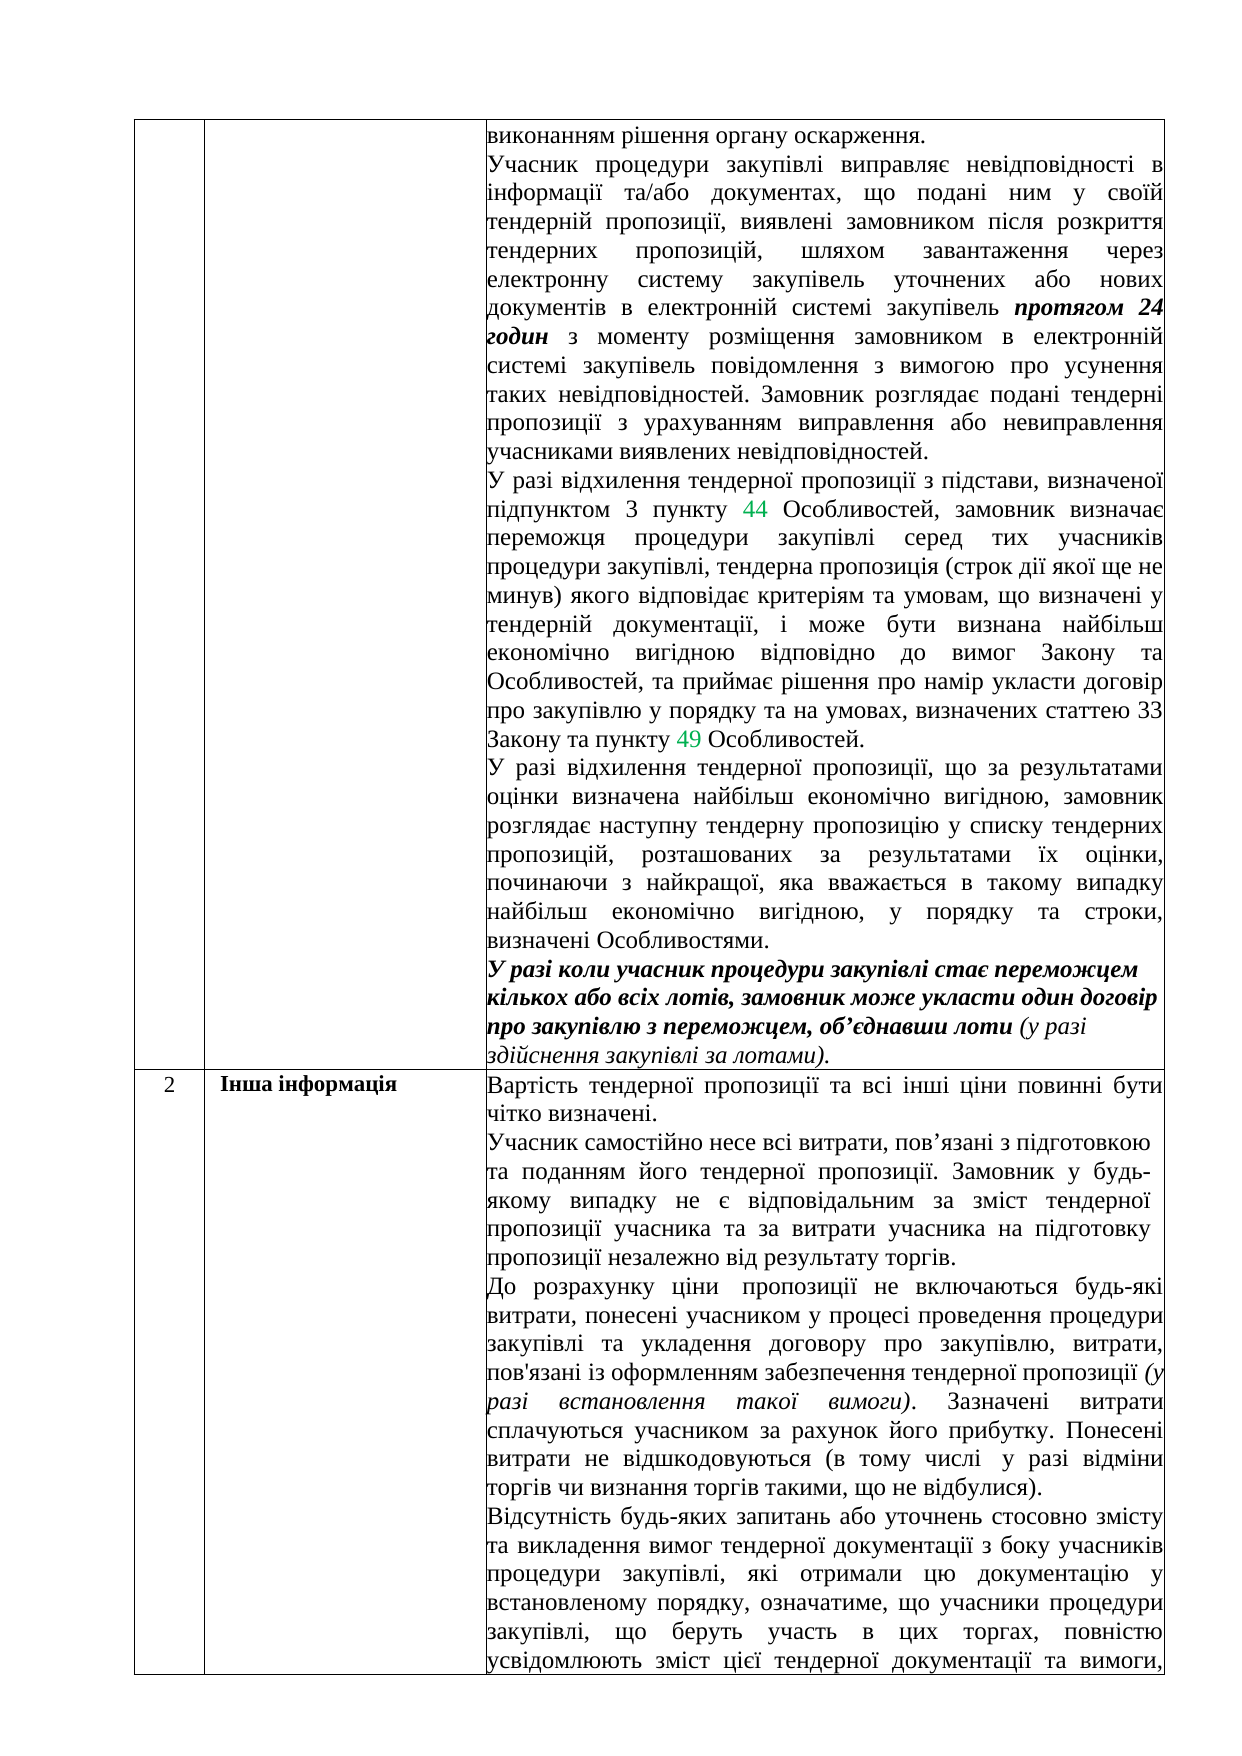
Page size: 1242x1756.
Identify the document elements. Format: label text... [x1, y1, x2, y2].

table_cell 2 [135, 1070, 204, 1673]
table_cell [205, 120, 486, 1069]
table_cell Інша інформація [205, 1070, 486, 1673]
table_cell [487, 1070, 1164, 1673]
table_cell 1 [135, 120, 204, 1069]
